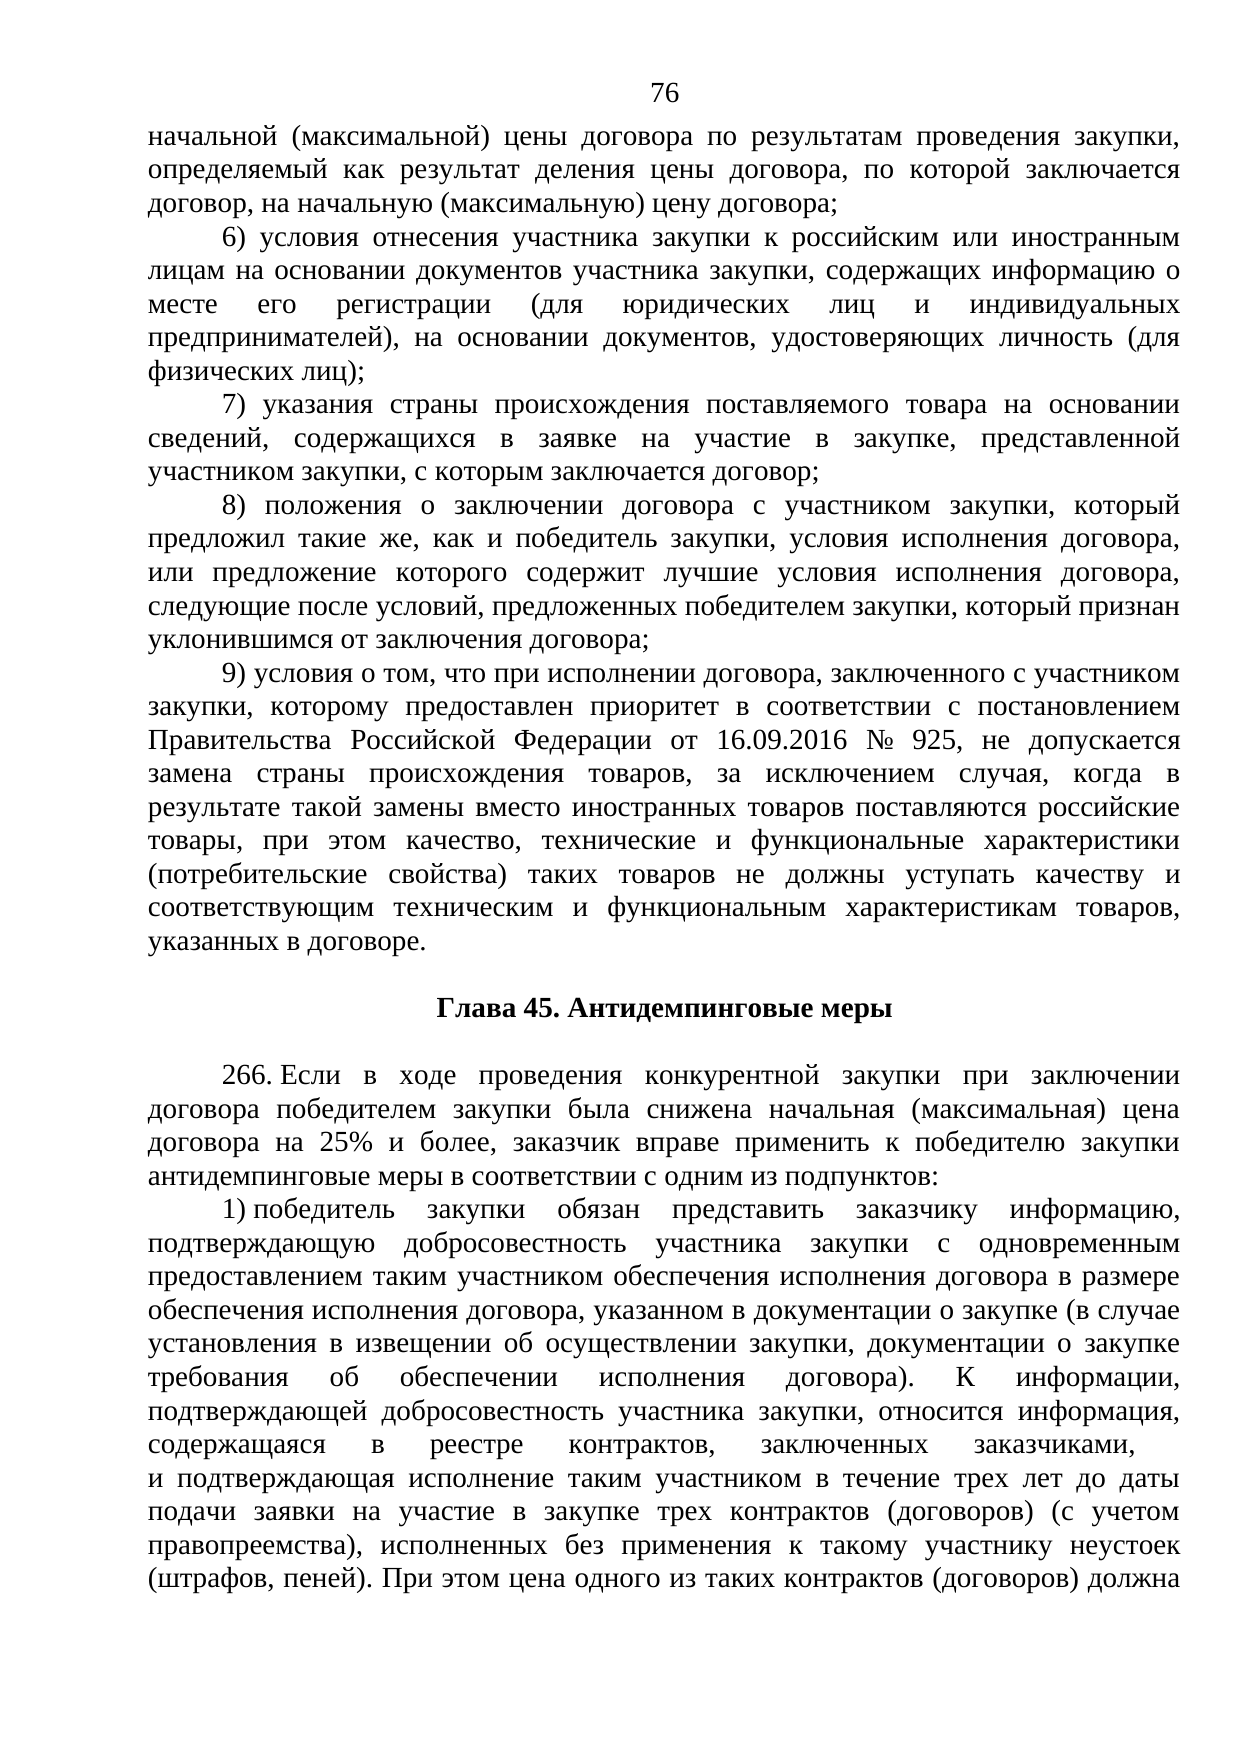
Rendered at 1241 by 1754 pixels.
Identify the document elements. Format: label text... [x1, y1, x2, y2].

text 6) условия отнесения участника закупки к российским или иностранным лицам на основании документов участника закупки, содержащих информацию о месте его регистрации (для юридических лиц и индивидуальных предпринимателей), на основании документов, удостоверяющих личность (для физических лиц); [148, 219, 1181, 386]
text 8) положения о заключении договора с участником закупки, который предложил такие же, как и победитель закупки, условия исполнения договора, или предложение которого содержит лучшие условия исполнения договора, следующие после условий, предложенных победителем закупки, который признан уклонившимся от заключения договора; [148, 487, 1181, 655]
text 7) указания страны происхождения поставляемого товара на основании сведений, содержащихся в заявке на участие в закупке, представленной участником закупки, с которым заключается договор; [148, 386, 1181, 487]
text 9) условия о том, что при исполнении договора, заключенного с участником закупки, которому предоставлен приоритет в соответствии с постановлением Правительства Российской Федерации от 16.09.2016 № 925, не допускается замена страны происхождения товаров, за исключением случая, когда в результате такой замены вместо иностранных товаров поставляются российские товары, при этом качество, технические и функциональные характеристики (потребительские свойства) таких товаров не должны уступать качеству и соответствующим техническим и функциональным характеристикам товаров, указанных в договоре. [148, 655, 1181, 957]
text 266. Если в ходе проведения конкурентной закупки при заключении договора победителем закупки была снижена начальная (максимальная) цена договора на 25% и более, заказчик вправе применить к победителю закупки антидемпинговые меры в соответствии с одним из подпунктов: [148, 1057, 1181, 1191]
text Глава 45. Антидемпинговые меры [148, 990, 1181, 1024]
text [148, 118, 1181, 219]
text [148, 1191, 1181, 1594]
